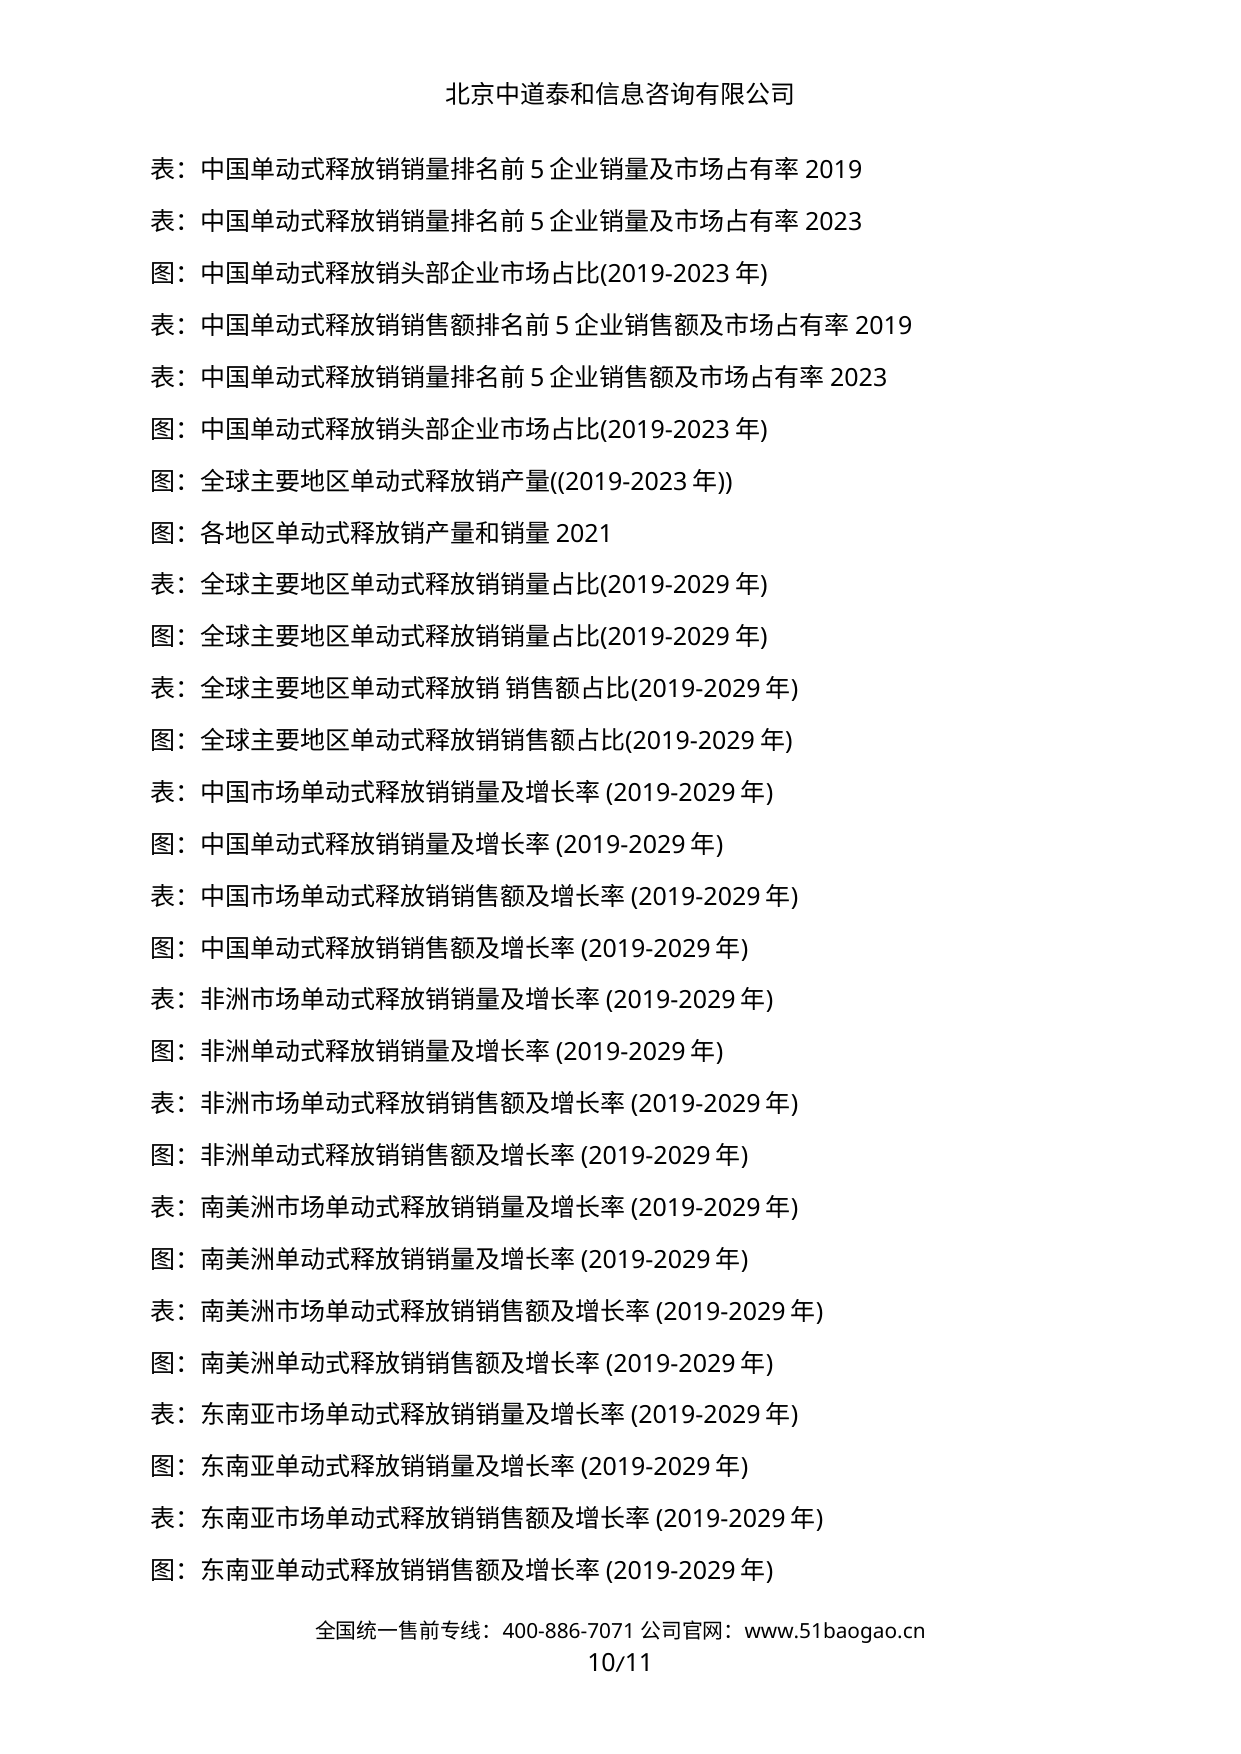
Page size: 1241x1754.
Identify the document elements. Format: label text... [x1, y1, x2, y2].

text 表：中国市场单动式释放销销量及增长率 (2019-2029年) [150, 772, 1090, 809]
text 表：中国单动式释放销销量排名前5企业销量及市场占有率 2019 [150, 150, 1090, 186]
text 图：全球主要地区单动式释放销销量占比(2019-2029年) [150, 617, 1090, 653]
text 表：非洲市场单动式释放销销量及增长率 (2019-2029年) [150, 980, 1090, 1016]
text 图：中国单动式释放销销售额及增长率 (2019-2029年) [150, 928, 1090, 964]
text 表：中国市场单动式释放销销售额及增长率 (2019-2029年) [150, 876, 1090, 912]
text 图：南美洲单动式释放销销量及增长率 (2019-2029年) [150, 1239, 1090, 1276]
text 表：中国单动式释放销销售额排名前5企业销售额及市场占有率 2019 [150, 306, 1090, 342]
text 图：全球主要地区单动式释放销销售额占比(2019-2029年) [150, 721, 1090, 757]
text 图：全球主要地区单动式释放销产量((2019-2023年)) [150, 461, 1090, 497]
text 表：中国单动式释放销销量排名前5企业销售额及市场占有率 2023 [150, 357, 1090, 394]
text 图：中国单动式释放销头部企业市场占比(2019-2023年) [150, 254, 1090, 290]
text 表：东南亚市场单动式释放销销售额及增长率 (2019-2029年) [150, 1499, 1090, 1535]
text 表：南美洲市场单动式释放销销售额及增长率 (2019-2029年) [150, 1291, 1090, 1327]
text 表：全球主要地区单动式释放销 销售额占比(2019-2029年) [150, 669, 1090, 705]
text 图：东南亚单动式释放销销量及增长率 (2019-2029年) [150, 1447, 1090, 1483]
text 图：中国单动式释放销头部企业市场占比(2019-2023年) [150, 409, 1090, 446]
text 表：非洲市场单动式释放销销售额及增长率 (2019-2029年) [150, 1084, 1090, 1120]
text 图：各地区单动式释放销产量和销量 2021 [150, 513, 1090, 549]
text 表：南美洲市场单动式释放销销量及增长率 (2019-2029年) [150, 1187, 1090, 1224]
text 图：东南亚单动式释放销销售额及增长率 (2019-2029年) [150, 1551, 1090, 1587]
text 表：东南亚市场单动式释放销销量及增长率 (2019-2029年) [150, 1395, 1090, 1431]
text 图：非洲单动式释放销销量及增长率 (2019-2029年) [150, 1032, 1090, 1068]
text 表：全球主要地区单动式释放销销量占比(2019-2029年) [150, 565, 1090, 601]
text 图：南美洲单动式释放销销售额及增长率 (2019-2029年) [150, 1343, 1090, 1379]
text 图：中国单动式释放销销量及增长率 (2019-2029年) [150, 824, 1090, 861]
text 表：中国单动式释放销销量排名前5企业销量及市场占有率 2023 [150, 202, 1090, 238]
text 图：非洲单动式释放销销售额及增长率 (2019-2029年) [150, 1136, 1090, 1172]
